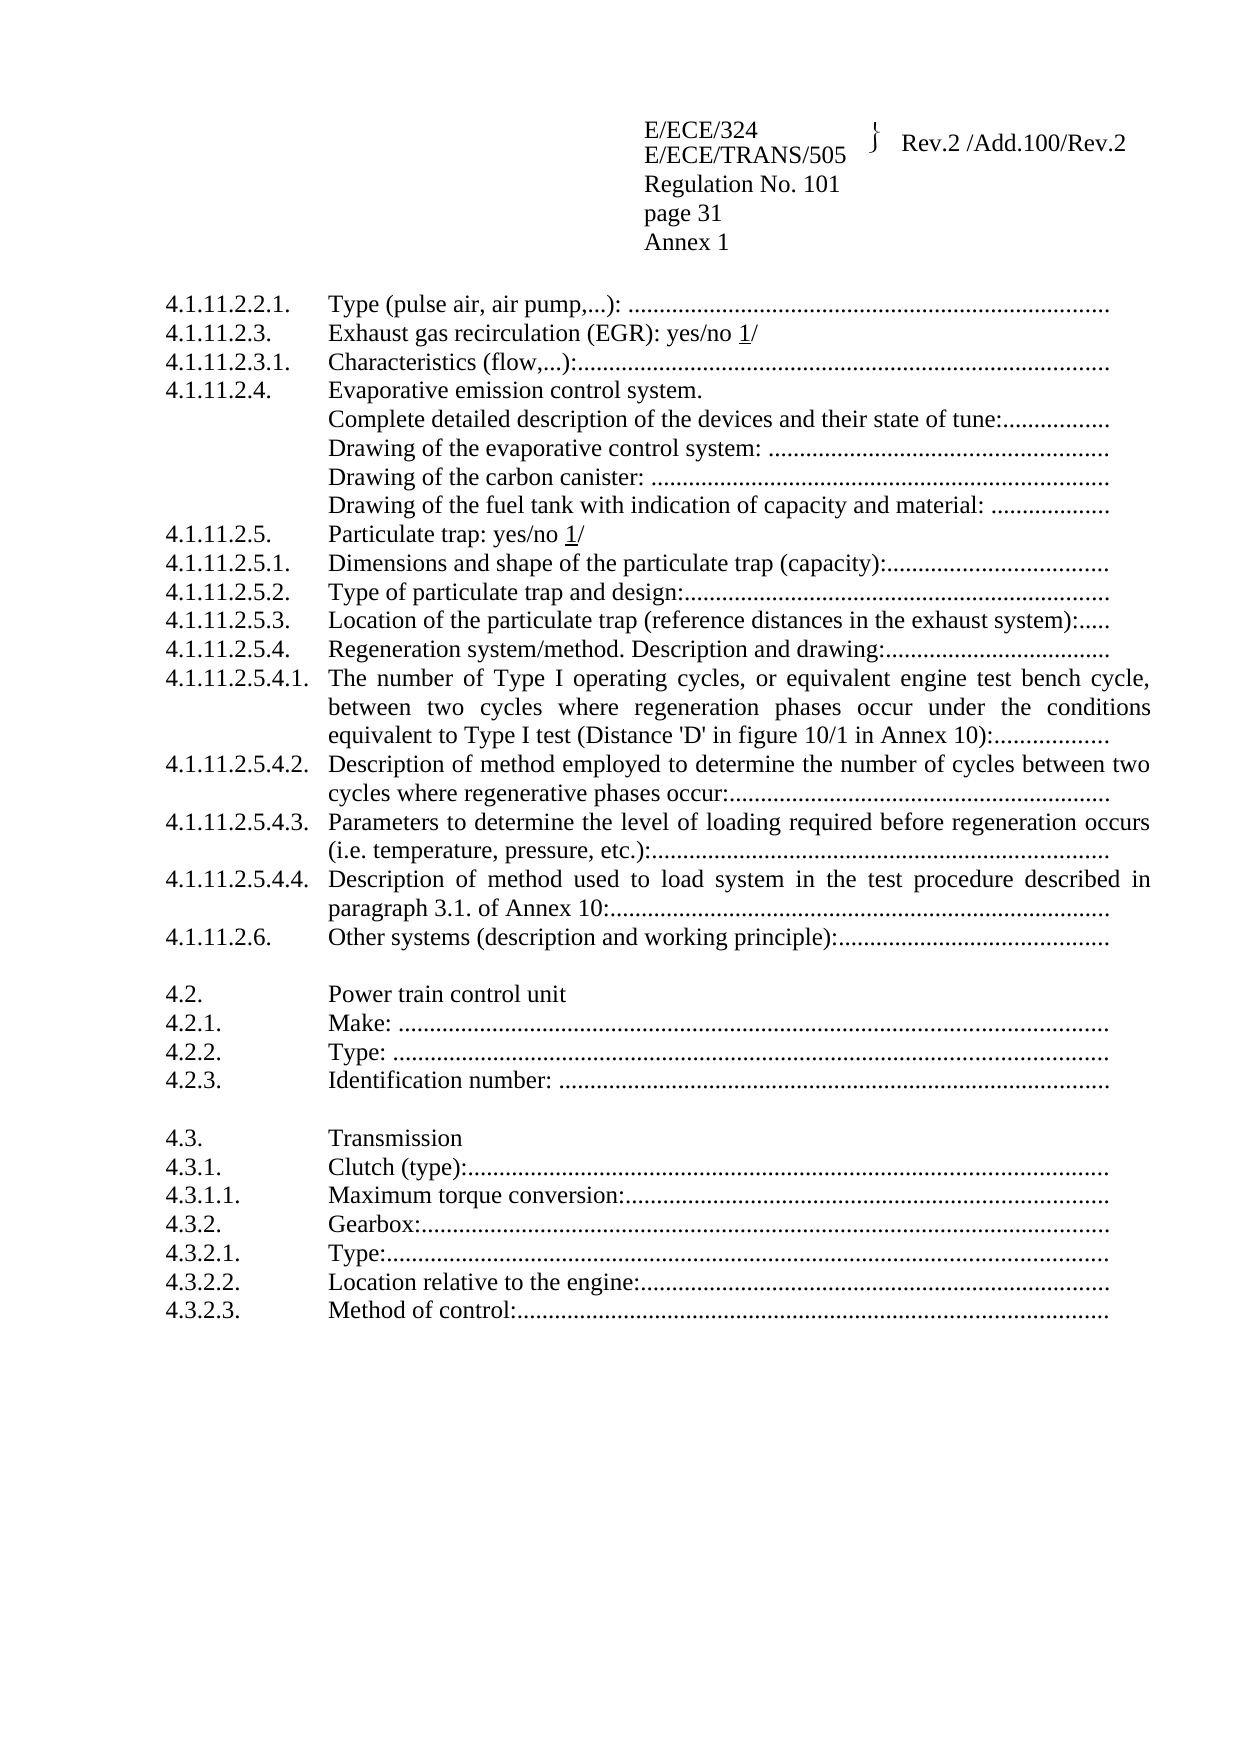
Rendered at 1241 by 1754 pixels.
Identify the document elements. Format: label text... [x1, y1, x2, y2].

text 4.1.11.2.5.4.2. Description of method employed to determine the number of cycles between two cycles where regenerative phases occur: [165, 749, 1152, 807]
text 4.2.2. Type: [165, 1037, 1152, 1066]
text 4.1.11.2.2.1. Type (pulse air, air pump,...): [165, 289, 1152, 318]
text 4.1.11.2.4. Evaporative emission control system. [165, 376, 1152, 404]
text 4.1.11.2.5.1. Dimensions and shape of the particulate trap (capacity): [165, 548, 1152, 577]
text 4.1.11.2.5.4.3. Parameters to determine the level of loading required before regeneration occurs (i.e. temperature, pressure, etc.): [165, 807, 1152, 864]
text 4.2. Power train control unit [165, 979, 1152, 1008]
text 4.2.3. Identification number: [165, 1066, 1152, 1094]
text 4.3.2.2. Location relative to the engine: [165, 1267, 1152, 1296]
text Drawing of the fuel tank with indication of capacity and material: [165, 491, 1152, 519]
text 4.1.11.2.5. Particulate trap: yes/no 1/ [165, 519, 1152, 548]
text 4.3.1. Clutch (type): [165, 1152, 1152, 1181]
text 4.3.2.3. Method of control: [165, 1296, 1152, 1324]
text 4.1.11.2.5.4.1. The number of Type I operating cycles, or equivalent engine test bench cycle, between two cycles where regeneration phases occur under the conditions equivalent to Type I test (Distance 'D' in figure 10/1 in Annex 10): [165, 663, 1152, 749]
text 4.1.11.2.6. Other systems (description and working principle): [165, 922, 1152, 951]
text 4.1.11.2.3. Exhaust gas recirculation (EGR): yes/no 1/ [165, 318, 1152, 347]
text Drawing of the evaporative control system: [165, 433, 1152, 462]
text Drawing of the carbon canister: [165, 462, 1152, 491]
subtitle 4.3. Transmission [165, 1123, 1152, 1152]
text 4.3.1.1. Maximum torque conversion: [165, 1181, 1152, 1209]
text 4.3.2.1. Type: [165, 1238, 1152, 1267]
text 4.1.11.2.3.1. Characteristics (flow,...): [165, 347, 1152, 376]
text 4.1.11.2.5.2. Type of particulate trap and design: [165, 577, 1152, 606]
text Complete detailed description of the devices and their state of tune: [165, 404, 1152, 433]
text 4.1.11.2.5.4.4. Description of method used to load system in the test procedure described in paragraph 3.1. of Annex 10: [165, 864, 1152, 922]
text 4.2.1. Make: [165, 1008, 1152, 1037]
text 4.1.11.2.5.4. Regeneration system/method. Description and drawing: [165, 634, 1152, 663]
text 4.3.2. Gearbox: [165, 1209, 1152, 1238]
text 4.1.11.2.5.3. Location of the particulate trap (reference distances in the exhaust system): [165, 606, 1152, 634]
